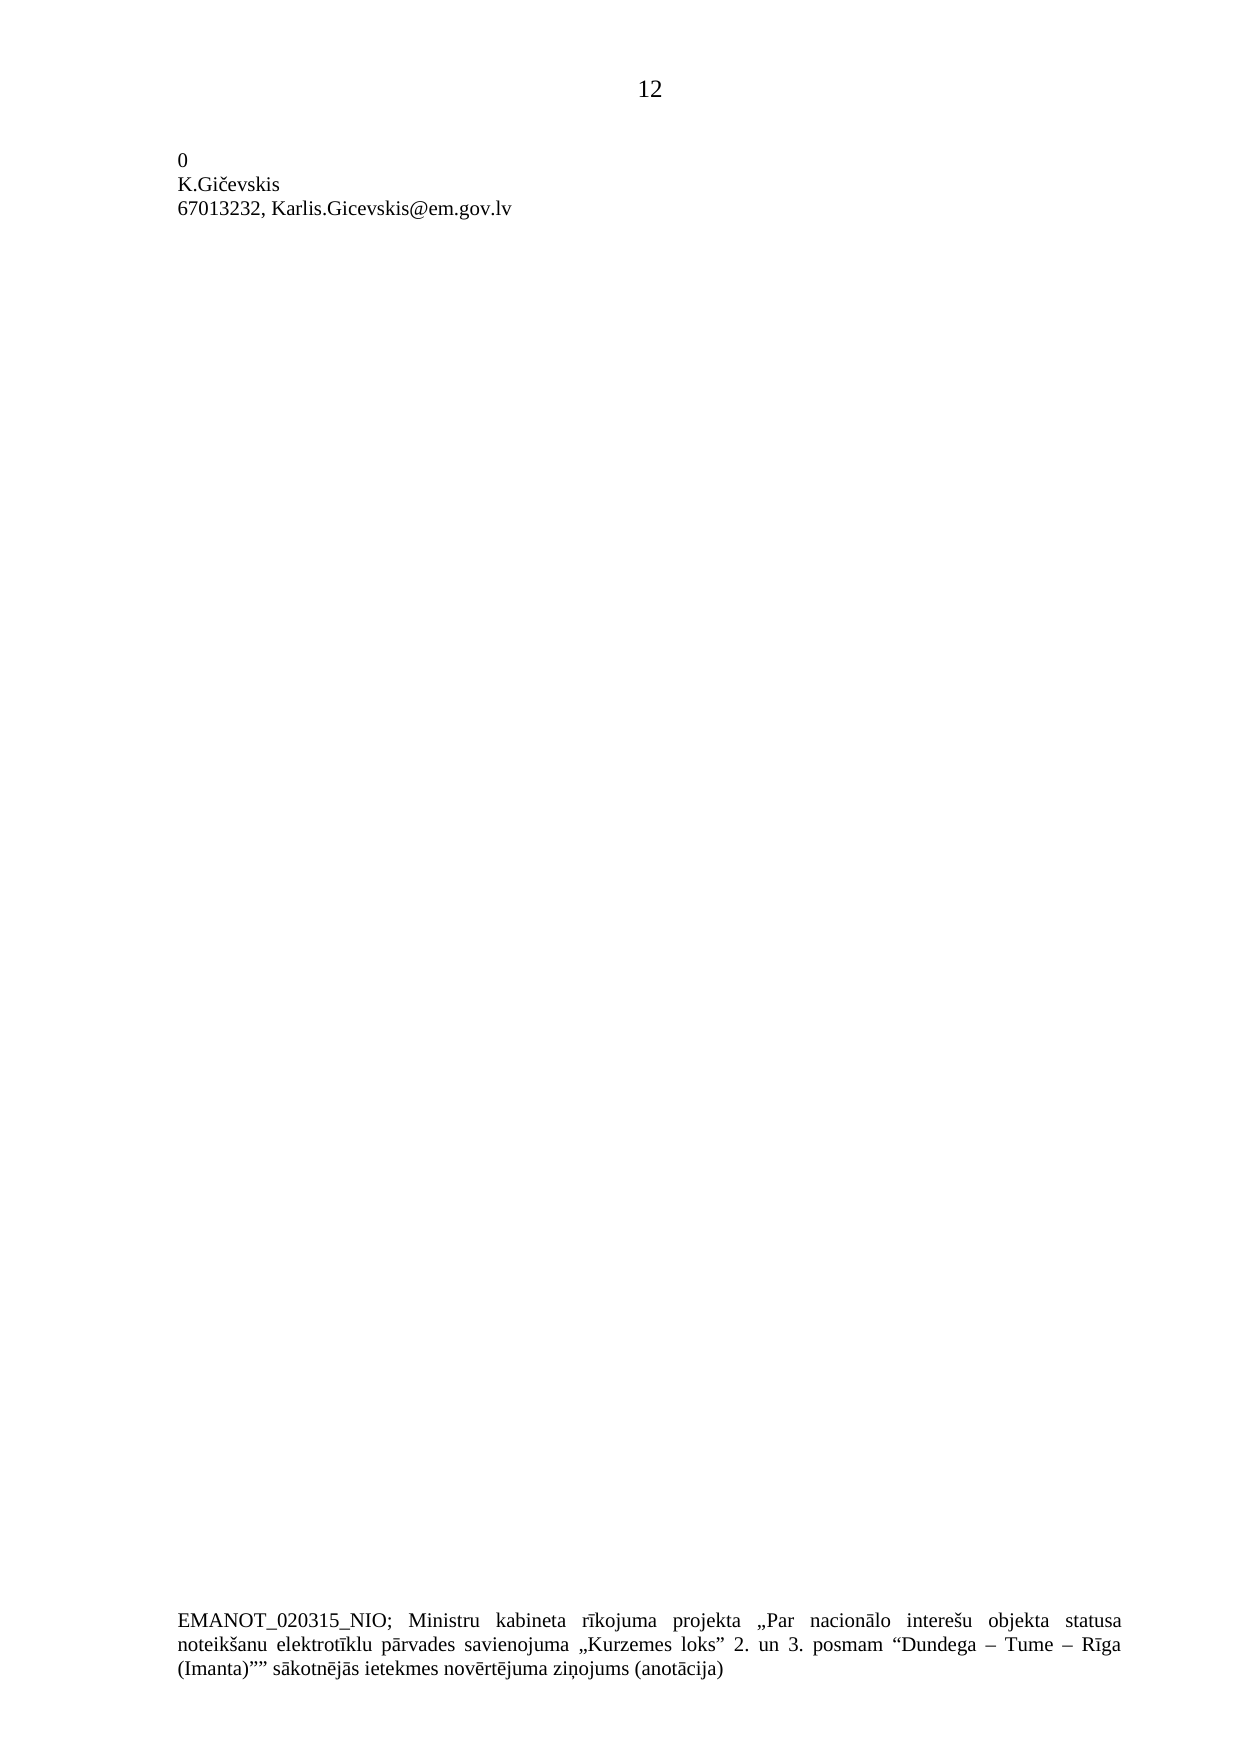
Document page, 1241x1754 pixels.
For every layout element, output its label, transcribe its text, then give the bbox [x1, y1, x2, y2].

text K.Gičevskis [177, 172, 1122, 196]
text 67013232, Karlis.Gicevskis@em.gov.lv [177, 196, 1122, 220]
text 2315 [177, 148, 1122, 172]
